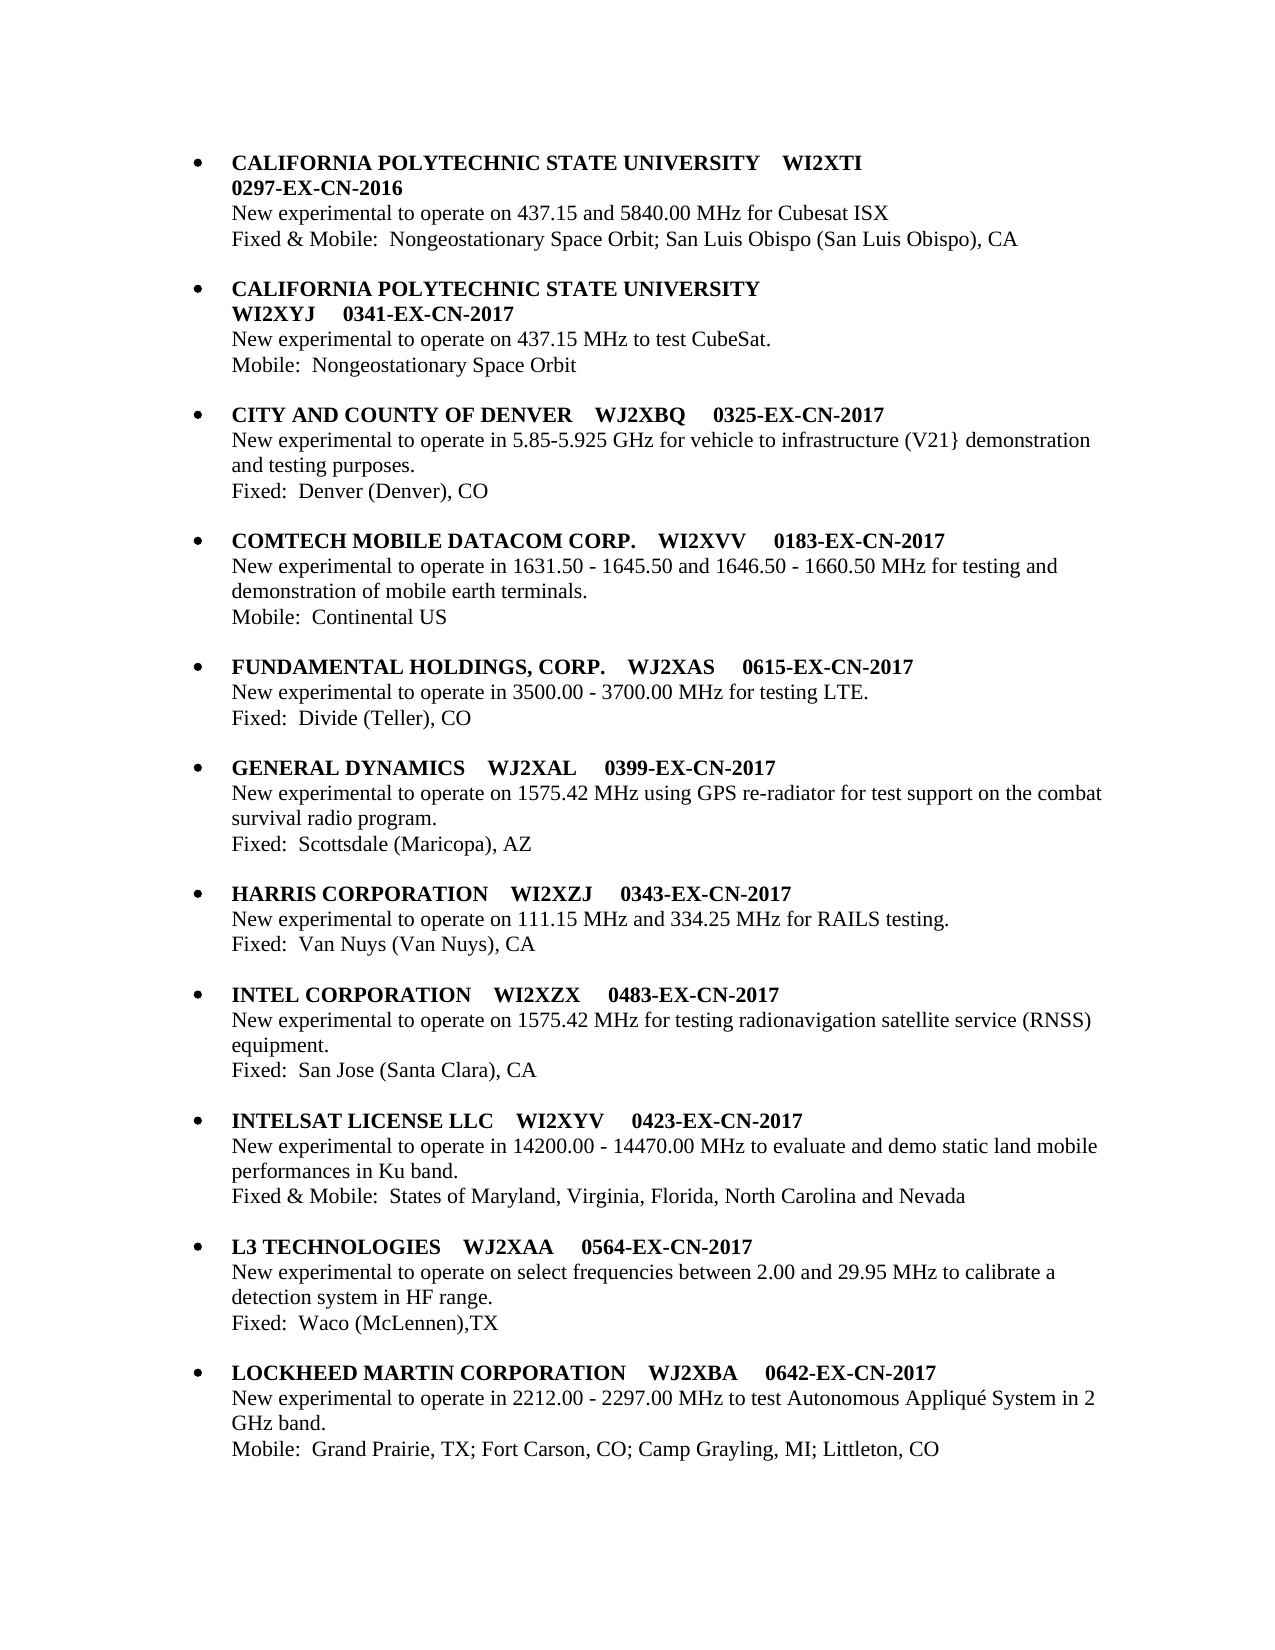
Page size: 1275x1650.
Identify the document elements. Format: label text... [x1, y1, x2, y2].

list LOCKHEED MARTIN CORPORATION WJ2XBA 0642-EX-CN-2017 [194, 1360, 1118, 1385]
list INTELSAT LICENSE LLC WI2XYV 0423-EX-CN-2017 [194, 1108, 1118, 1133]
text Fixed: Waco (McLennen),TX [231, 1309, 1118, 1335]
text Mobile: Continental US [231, 604, 1118, 629]
text New experimental to operate on 1575.42 MHz for testing radionavigation satellite service (RNSS) equipment. [231, 1007, 1118, 1057]
list COMTECH MOBILE DATACOM CORP. WI2XVV 0183-EX-CN-2017 [194, 528, 1118, 553]
text Fixed & Mobile: States of Maryland, Virginia, Florida, North Carolina and Nevada [231, 1183, 1118, 1209]
list L3 TECHNOLOGIES WJ2XAA 0564-EX-CN-2017 [194, 1234, 1118, 1259]
text New experimental to operate in 5.85-5.925 GHz for vehicle to infrastructure (V21} demonstration and testing purposes. [231, 427, 1118, 478]
text Fixed: San Jose (Santa Clara), CA [231, 1057, 1118, 1083]
text Mobile: Nongeostationary Space Orbit [231, 352, 1118, 377]
list CITY AND COUNTY OF DENVER WJ2XBQ 0325-EX-CN-2017 [194, 402, 1118, 427]
text Fixed: Scottsdale (Maricopa), AZ [231, 831, 1118, 856]
text 0297-EX-CN-2016 [231, 175, 1118, 200]
text Fixed: Van Nuys (Van Nuys), CA [231, 931, 1118, 957]
list CALIFORNIA POLYTECHNIC STATE UNIVERSITY WI2XTI [194, 150, 1118, 175]
text New experimental to operate in 1631.50 - 1645.50 and 1646.50 - 1660.50 MHz for testing and demonstration of mobile earth terminals. [231, 553, 1118, 604]
text WI2XYJ 0341-EX-CN-2017 [231, 301, 1118, 326]
list CALIFORNIA POLYTECHNIC STATE UNIVERSITY [194, 276, 1118, 301]
text New experimental to operate in 2212.00 - 2297.00 MHz to test Autonomous Appliqué System in 2 GHz band. [231, 1385, 1118, 1436]
text New experimental to operate on select frequencies between 2.00 and 29.95 MHz to calibrate a detection system in HF range. [231, 1259, 1118, 1309]
text New experimental to operate in 14200.00 - 14470.00 MHz to evaluate and demo static land mobile performances in Ku band. [231, 1133, 1118, 1183]
list INTEL CORPORATION WI2XZX 0483-EX-CN-2017 [194, 982, 1118, 1007]
list GENERAL DYNAMICS WJ2XAL 0399-EX-CN-2017 [194, 755, 1118, 780]
text New experimental to operate in 3500.00 - 3700.00 MHz for testing LTE. [231, 679, 1118, 704]
text New experimental to operate on 437.15 and 5840.00 MHz for Cubesat ISX [231, 200, 1118, 226]
text New experimental to operate on 111.15 MHz and 334.25 MHz for RAILS testing. [231, 906, 1118, 931]
list FUNDAMENTAL HOLDINGS, CORP. WJ2XAS 0615-EX-CN-2017 [194, 654, 1118, 679]
text Mobile: Grand Prairie, TX; Fort Carson, CO; Camp Grayling, MI; Littleton, CO [231, 1436, 1118, 1461]
text Fixed: Denver (Denver), CO [231, 478, 1118, 503]
list HARRIS CORPORATION WI2XZJ 0343-EX-CN-2017 [194, 881, 1118, 906]
text New experimental to operate on 1575.42 MHz using GPS re-radiator for test support on the combat survival radio program. [231, 780, 1118, 831]
text New experimental to operate on 437.15 MHz to test CubeSat. [231, 326, 1118, 352]
text Fixed: Divide (Teller), CO [231, 704, 1118, 730]
text Fixed & Mobile: Nongeostationary Space Orbit; San Luis Obispo (San Luis Obispo), CA [231, 226, 1118, 251]
